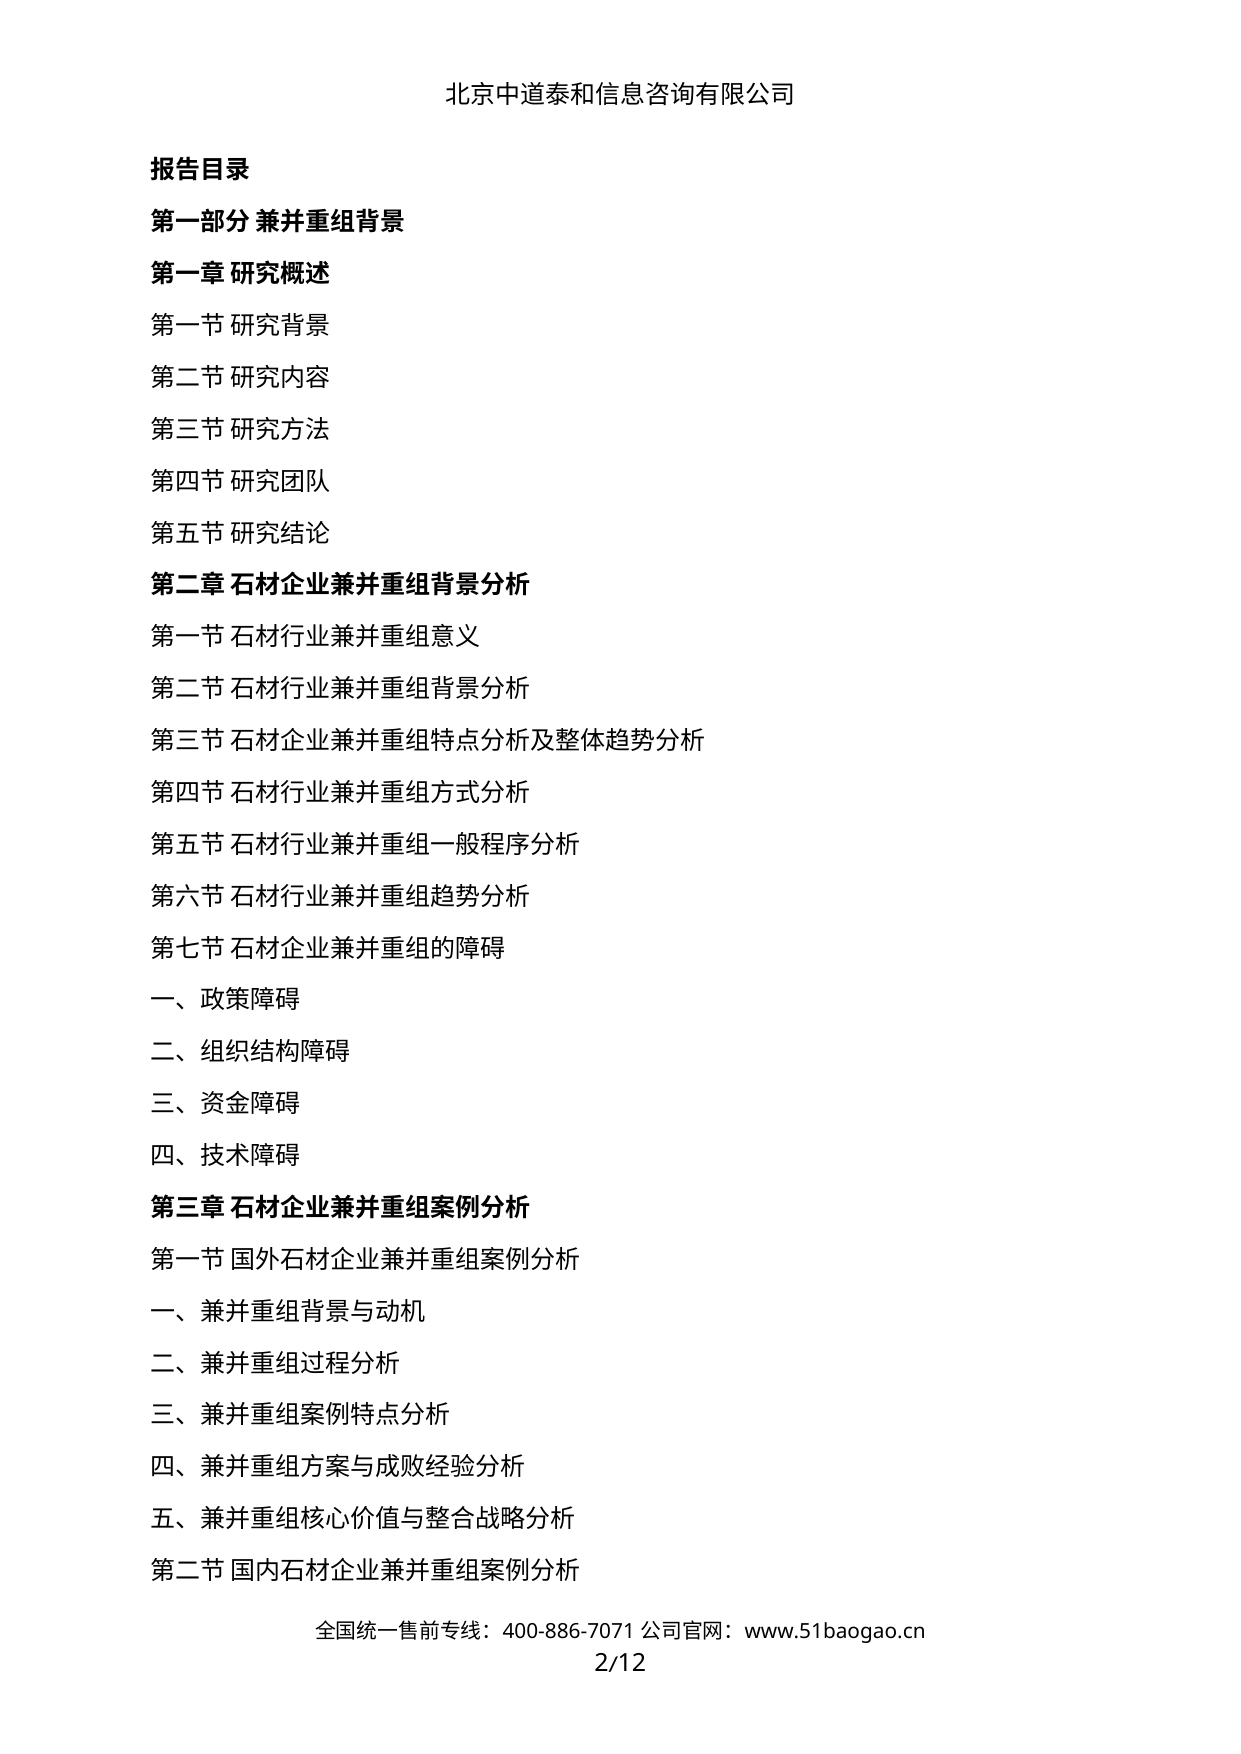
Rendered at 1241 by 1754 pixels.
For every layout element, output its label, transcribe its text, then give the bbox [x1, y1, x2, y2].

text 第二节 石材行业兼并重组背景分析 [150, 669, 1090, 705]
text 三、兼并重组案例特点分析 [150, 1395, 1090, 1431]
text 五、兼并重组核心价值与整合战略分析 [150, 1499, 1090, 1535]
text 第五节 研究结论 [150, 513, 1090, 549]
text 第四节 石材行业兼并重组方式分析 [150, 772, 1090, 809]
text 第三章 石材企业兼并重组案例分析 [150, 1187, 1090, 1224]
text 第二章 石材企业兼并重组背景分析 [150, 565, 1090, 601]
text 一、兼并重组背景与动机 [150, 1291, 1090, 1327]
text 二、兼并重组过程分析 [150, 1343, 1090, 1379]
text 第三节 石材企业兼并重组特点分析及整体趋势分析 [150, 721, 1090, 757]
text 第四节 研究团队 [150, 461, 1090, 497]
text 第二节 国内石材企业兼并重组案例分析 [150, 1551, 1090, 1587]
text 第五节 石材行业兼并重组一般程序分析 [150, 824, 1090, 861]
text 四、技术障碍 [150, 1136, 1090, 1172]
text 第七节 石材企业兼并重组的障碍 [150, 928, 1090, 964]
text 四、兼并重组方案与成败经验分析 [150, 1447, 1090, 1483]
text 三、资金障碍 [150, 1084, 1090, 1120]
text 第一部分 兼并重组背景 [150, 202, 1090, 238]
text 第一章 研究概述 [150, 254, 1090, 290]
text 一、政策障碍 [150, 980, 1090, 1016]
text 第六节 石材行业兼并重组趋势分析 [150, 876, 1090, 912]
text 第三节 研究方法 [150, 409, 1090, 446]
text 第一节 石材行业兼并重组意义 [150, 617, 1090, 653]
text 二、组织结构障碍 [150, 1032, 1090, 1068]
text 报告目录 [150, 150, 1090, 186]
text 第一节 国外石材企业兼并重组案例分析 [150, 1239, 1090, 1276]
text 第一节 研究背景 [150, 306, 1090, 342]
text 第二节 研究内容 [150, 357, 1090, 394]
